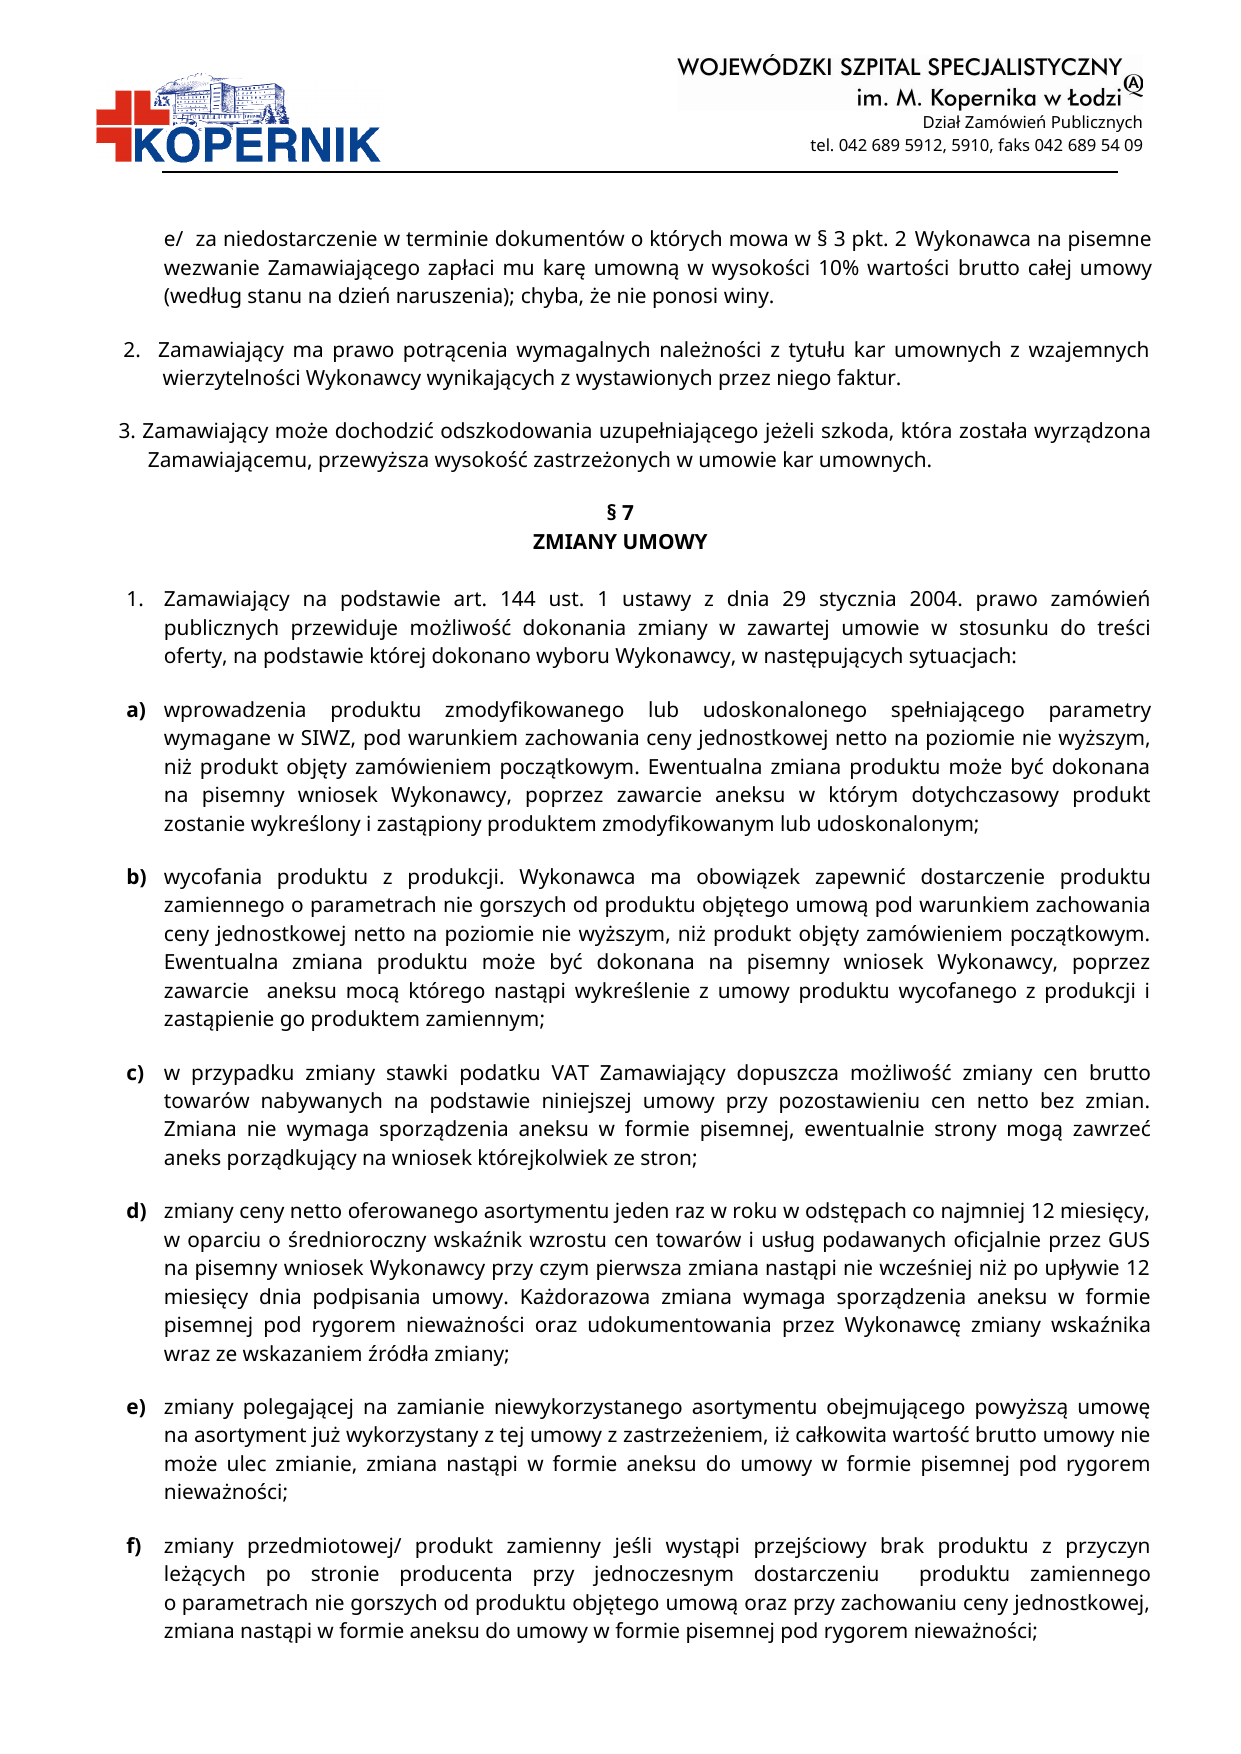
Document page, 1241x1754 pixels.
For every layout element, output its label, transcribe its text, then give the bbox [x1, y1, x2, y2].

text 2. Zamawiający ma prawo potrącenia wymagalnych należności z tytułu kar umownych z wzajemnych wierzytelności Wykonawcy wynikających z wystawionych przez niego faktur. [89, 335, 1152, 392]
list zmiany przedmiotowej/ produkt zamienny jeśli wystąpi przejściowy brak produktu z przyczyn leżących po stronie producenta przy jednoczesnym dostarczeniu produktu zamiennego o parametrach nie gorszych od produktu objętego umową oraz przy zachowaniu ceny jednostkowej, zmiana nastąpi w formie aneksu do umowy w formie pisemnej pod rygorem nieważności; [126, 1531, 1152, 1644]
list wycofania produktu z produkcji. Wykonawca ma obowiązek zapewnić dostarczenie produktu zamiennego o parametrach nie gorszych od produktu objętego umową pod warunkiem zachowania ceny jednostkowej netto na poziomie nie wyższym, niż produkt objęty zamówieniem początkowym. Ewentualna zmiana produktu może być dokonana na pisemny wniosek Wykonawcy, poprzez zawarcie aneksu mocą którego nastąpi wykreślenie z umowy produktu wycofanego z produkcji i zastąpienie go produktem zamiennym; [126, 862, 1152, 1033]
text § 7 [89, 498, 1152, 527]
text ZMIANY UMOWY [89, 527, 1152, 555]
text e/ za niedostarczenie w terminie dokumentów o których mowa w § 3 pkt. 2 Wykonawca na pisemne wezwanie Zamawiającego zapłaci mu karę umowną w wysokości 10% wartości brutto całej umowy (według stanu na dzień naruszenia); chyba, że nie ponosi winy. [164, 224, 1152, 310]
list Zamawiający na podstawie art. 144 ust. 1 ustawy z dnia 29 stycznia 2004. prawo zamówień publicznych przewiduje możliwość dokonania zmiany w zawartej umowie w stosunku do treści oferty, na podstawie której dokonano wyboru Wykonawcy, w następujących sytuacjach: [126, 584, 1152, 670]
list w przypadku zmiany stawki podatku VAT Zamawiający dopuszcza możliwość zmiany cen brutto towarów nabywanych na podstawie niniejszej umowy przy pozostawieniu cen netto bez zmian. Zmiana nie wymaga sporządzenia aneksu w formie pisemnej, ewentualnie strony mogą zawrzeć aneks porządkujący na wniosek którejkolwiek ze stron; [126, 1058, 1152, 1171]
list wprowadzenia produktu zmodyfikowanego lub udoskonalonego spełniającego parametry wymagane w SIWZ, pod warunkiem zachowania ceny jednostkowej netto na poziomie nie wyższym, niż produkt objęty zamówieniem początkowym. Ewentualna zmiana produktu może być dokonana na pisemny wniosek Wykonawcy, poprzez zawarcie aneksu w którym dotychczasowy produkt zostanie wykreślony i zastąpiony produktem zmodyfikowanym lub udoskonalonym; [126, 695, 1152, 837]
list zmiany polegającej na zamianie niewykorzystanego asortymentu obejmującego powyższą umowę na asortyment już wykorzystany z tej umowy z zastrzeżeniem, iż całkowita wartość brutto umowy nie może ulec zmianie, zmiana nastąpi w formie aneksu do umowy w formie pisemnej pod rygorem nieważności; [126, 1392, 1152, 1506]
list zmiany ceny netto oferowanego asortymentu jeden raz w roku w odstępach co najmniej 12 miesięcy, w oparciu o średnioroczny wskaźnik wzrostu cen towarów i usług podawanych oficjalnie przez GUS na pisemny wniosek Wykonawcy przy czym pierwsza zmiana nastąpi nie wcześniej niż po upływie 12 miesięcy dnia podpisania umowy. Każdorazowa zmiana wymaga sporządzenia aneksu w formie pisemnej pod rygorem nieważności oraz udokumentowania przez Wykonawcę zmiany wskaźnika wraz ze wskazaniem źródła zmiany; [126, 1196, 1152, 1367]
picture [677, 54, 1143, 111]
text 3. Zamawiający może dochodzić odszkodowania uzupełniającego jeżeli szkoda, która została wyrządzona Zamawiającemu, przewyższa wysokość zastrzeżonych w umowie kar umownych. [118, 417, 1152, 473]
picture [94, 73, 388, 166]
